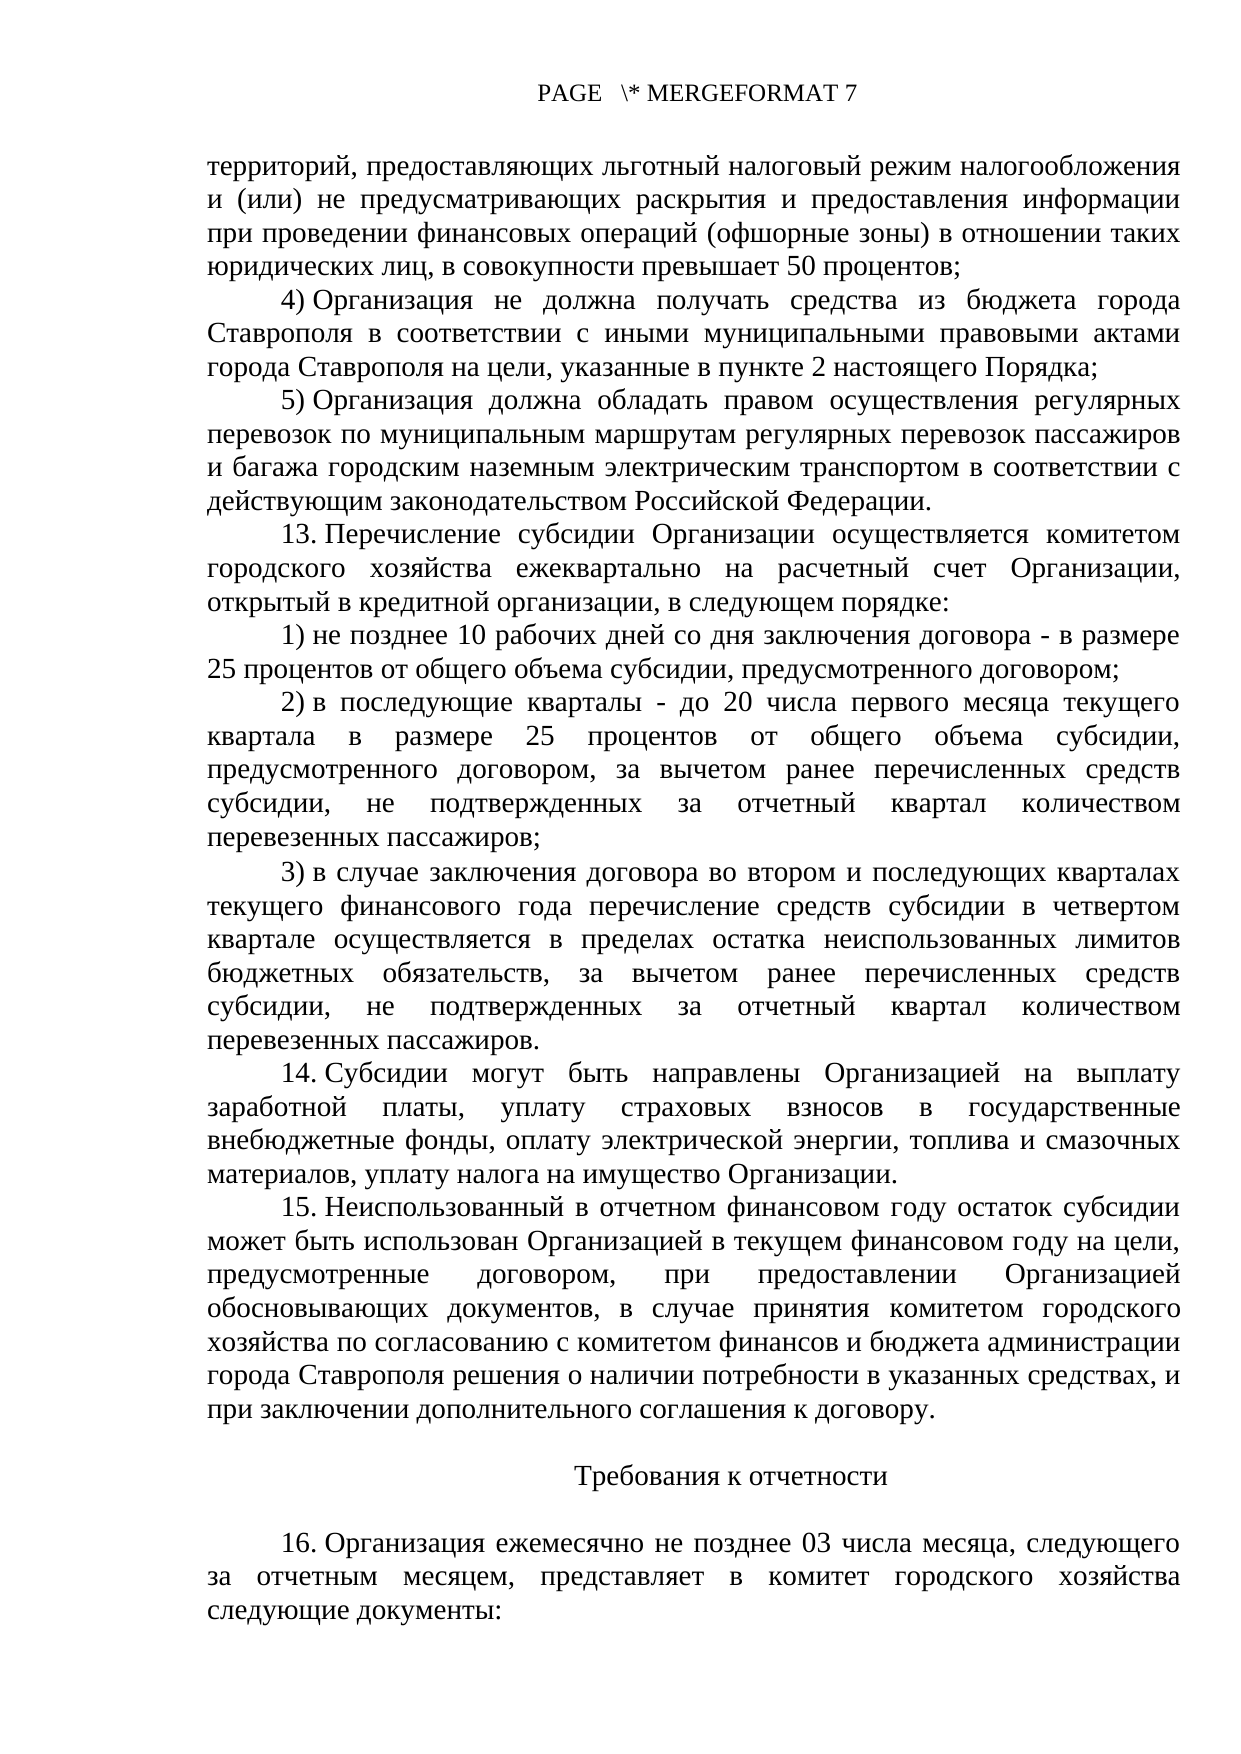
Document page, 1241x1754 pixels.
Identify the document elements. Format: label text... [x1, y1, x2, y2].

text Требования к отчетности [207, 1458, 1181, 1491]
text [207, 148, 1181, 282]
text 3) в случае заключения договора во втором и последующих кварталах текущего финансового года перечисление средств субсидии в четвертом квартале осуществляется в пределах остатка неиспользованных лимитов бюджетных обязательств, за вычетом ранее перечисленных средств субсидии, не подтвержденных за отчетный квартал количеством перевезенных пассажиров. [207, 854, 1181, 1055]
text 4) Организация не должна получать средства из бюджета города Ставрополя в соответствии с иными муниципальными правовыми актами города Ставрополя на цели, указанные в пункте 2 настоящего Порядка; [207, 282, 1181, 382]
text 16. Организация ежемесячно не позднее 03 числа месяца, следующего за отчетным месяцем, представляет в комитет городского хозяйства следующие документы: [207, 1525, 1181, 1626]
text 15. Неиспользованный в отчетном финансовом году остаток субсидии может быть использован Организацией в текущем финансовом году на цели, предусмотренные договором, при предоставлении Организацией обосновывающих документов, в случае принятия комитетом городского хозяйства по согласованию с комитетом финансов и бюджета администрации города Ставрополя решения о наличии потребности в указанных средствах, и при заключении дополнительного соглашения к договору. [207, 1189, 1181, 1424]
text 14. Субсидии могут быть направлены Организацией на выплату заработной платы, уплату страховых взносов в государственные внебюджетные фонды, оплату электрической энергии, топлива и смазочных материалов, уплату налога на имущество Организации. [207, 1055, 1181, 1189]
text 13. Перечисление субсидии Организации осуществляется комитетом городского хозяйства ежеквартально на расчетный счет Организации, открытый в кредитной организации, в следующем порядке: [207, 517, 1181, 617]
text 5) Организация должна обладать правом осуществления регулярных перевозок по муниципальным маршрутам регулярных перевозок пассажиров и багажа городским наземным электрическим транспортом в соответствии с действующим законодательством Российской Федерации. [207, 382, 1181, 517]
text 1) не позднее 10 рабочих дней со дня заключения договора - в размере 25 процентов от общего объема субсидии, предусмотренного договором; [207, 617, 1181, 684]
text 2) в последующие кварталы - до 20 числа первого месяца текущего квартала в размере 25 процентов от общего объема субсидии, предусмотренного договором, за вычетом ранее перечисленных средств субсидии, не подтвержденных за отчетный квартал количеством перевезенных пассажиров; [207, 684, 1181, 854]
